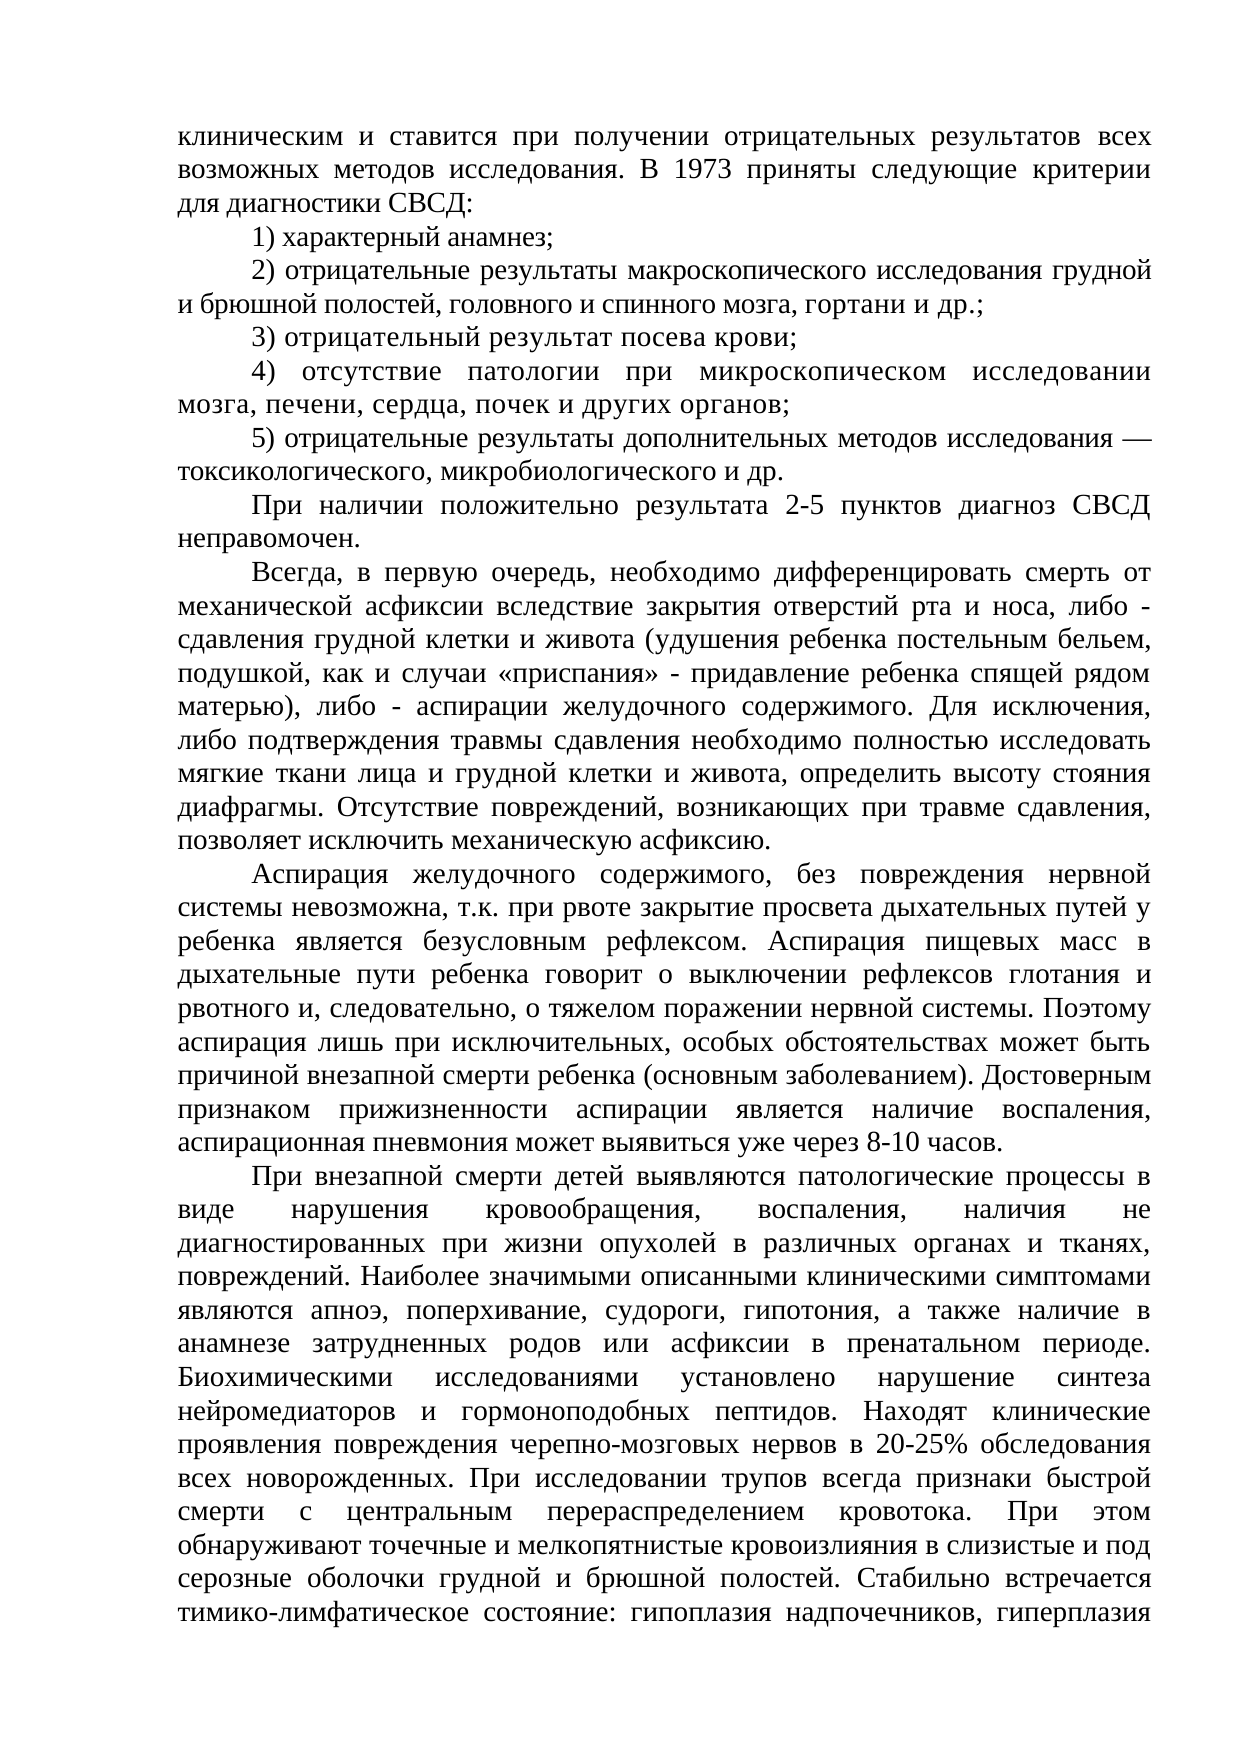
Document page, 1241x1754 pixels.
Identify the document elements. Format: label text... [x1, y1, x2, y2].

text При наличии положительно результата 2-5 пунктов диагноз СВСД неправомочен. [177, 487, 1152, 554]
text Всегда, в первую очередь, необходимо дифференцировать смерть от механической асфиксии вследствие закрытия отверстий рта и носа, либо - сдавления грудной клетки и живота (удушения ребенка постельным бельем, подушкой, как и случаи «приспания» - придавление ребенка спящей рядом матерью), либо - аспирации желудочного содержимого. Для исключения, либо подтверждения травмы сдавления необходимо полностью исследовать мягкие ткани лица и грудной клетки и живота, определить высоту стояния диафрагмы. Отсутствие повреждений, возникающих при травме сдавления, позволяет исключить механическую асфиксию. [177, 554, 1152, 856]
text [177, 118, 1152, 219]
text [177, 1158, 1152, 1627]
text 3) отрицательный результат посева крови; [177, 319, 1152, 353]
text 5) отрицательные результаты дополнительных методов исследования — токсикологического, микробиологического и др. [177, 420, 1152, 487]
text 2) отрицательные результаты макроскопического исследования грудной и брюшной полостей, головного и спинного мозга, гортани и др.; [177, 252, 1152, 319]
text 4) отсутствие патологии при микроскопическом исследовании мозга, печени, сердца, почек и других органов; [177, 353, 1152, 420]
text Аспирация желудочного содержимого, без повреждения нервной системы невозможна, т.к. при рвоте закрытие просвета дыхательных путей у ребенка является безусловным рефлексом. Аспирация пищевых масс в дыхательные пути ребенка говорит о выключении рефлексов глотания и рвотного и, следовательно, о тяжелом поражении нервной системы. Поэтому аспирация лишь при исключительных, особых обстоятельствах может быть причиной внезапной смерти ребенка (основным заболеванием). Достоверным признаком прижизненности аспирации является наличие воспаления, аспирационная пневмония может выявиться уже через 8-10 часов. [177, 856, 1152, 1158]
text 1) характерный анамнез; [177, 219, 1152, 252]
